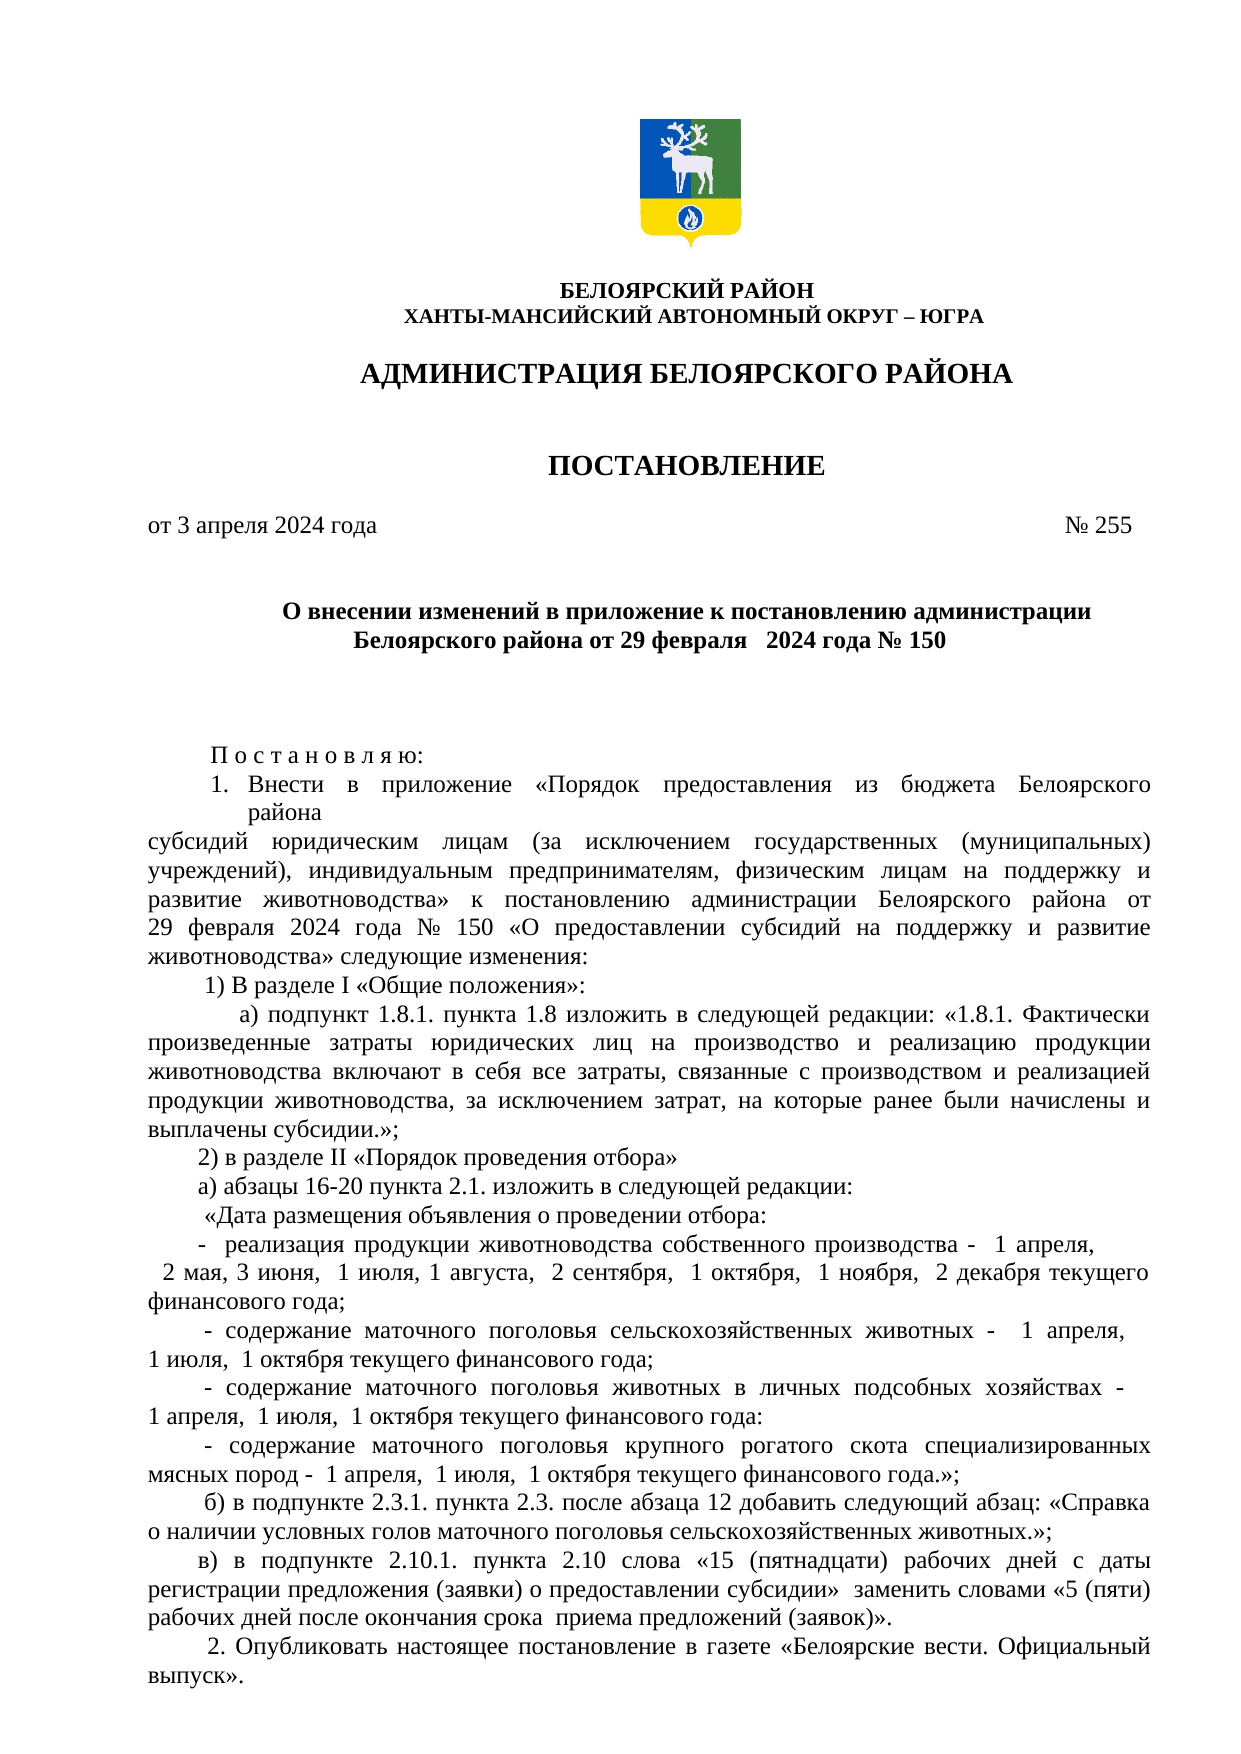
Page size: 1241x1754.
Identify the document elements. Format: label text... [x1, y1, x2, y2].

text 1 апреля, 1 июля, 1 октября текущего финансового года: [148, 1401, 1152, 1430]
picture [637, 103, 743, 249]
text - содержание маточного поголовья крупного рогатого скота специализированных мясных пород - 1 апреля, 1 июля, 1 октября текущего финансового года.»; [148, 1430, 1152, 1487]
text 2 мая, 3 июня, 1 июля, 1 августа, 2 сентября, 1 октября, 1 ноября, 2 декабря текущего финансового года; [148, 1257, 1152, 1315]
text «Дата размещения объявления о проведении отбора: [148, 1200, 1152, 1229]
text 2) в разделе II «Порядок проведения отбора» [148, 1142, 1152, 1171]
text - реализация продукции животноводства собственного производства - 1 апреля, [148, 1229, 1152, 1257]
text 1 июля, 1 октября текущего финансового года; [148, 1344, 1152, 1372]
subtitle ХАНТЫ-МАНСИЙСКИЙ АВТОНОМНЫЙ ОКРУГ – ЮГРА [148, 304, 1152, 328]
text субсидий юридическим лицам (за исключением государственных (муниципальных) учреждений), индивидуальным предпринимателям, физическим лицам на поддержку и развитие животноводства» к постановлению администрации Белоярского района от 29 февраля 2024 года № 150 «О предоставлении субсидий на поддержку и развитие животноводства» следующие изменения: [148, 826, 1152, 970]
text 2. Опубликовать настоящее постановление в газете «Белоярские вести. Официальный выпуск». [148, 1631, 1152, 1689]
text а) абзацы 16-20 пункта 2.1. изложить в следующей редакции: [148, 1171, 1152, 1200]
text от 3 апреля 2024 года № 255 [148, 510, 1152, 539]
text в) в подпункте 2.10.1. пункта 2.10 слова «15 (пятнадцати) рабочих дней с даты регистрации предложения (заявки) о предоставлении субсидии» заменить словами «5 (пяти) рабочих дней после окончания срока приема предложений (заявок)». [148, 1545, 1152, 1631]
list Внести в приложение «Порядок предоставления из бюджета Белоярского района [210, 769, 1152, 826]
subtitle ПОСТАНОВЛЕНИЕ [148, 448, 1152, 481]
text б) в подпункте 2.3.1. пункта 2.3. после абзаца 12 добавить следующий абзац: «Справка о наличии условных голов маточного поголовья сельскохозяйственных животных.»; [148, 1487, 1152, 1545]
subtitle АДМИНИСТРАЦИЯ БЕЛОЯРСКОГО РАЙОНА [148, 357, 1152, 390]
text БЕЛОЯРСКИЙ РАЙОН [148, 277, 1152, 304]
list В разделе I «Общие положения»: [148, 970, 1152, 999]
text О внесении изменений в приложение к постановлению администрации Белоярского района от 29 февраля 2024 года № 150 [148, 596, 1152, 654]
text а) подпункт 1.8.1. пункта 1.8 изложить в следующей редакции: «1.8.1. Фактически произведенные затраты юридических лиц на производство и реализацию продукции животноводства включают в себя все затраты, связанные с производством и реализацией продукции животноводства, за исключением затрат, на которые ранее были начислены и выплачены субсидии.»; [148, 999, 1152, 1142]
text - содержание маточного поголовья сельскохозяйственных животных - 1 апреля, [148, 1315, 1152, 1344]
text - содержание маточного поголовья животных в личных подсобных хозяйствах - [148, 1372, 1152, 1401]
text П о с т а н о в л я ю: [148, 740, 1152, 769]
